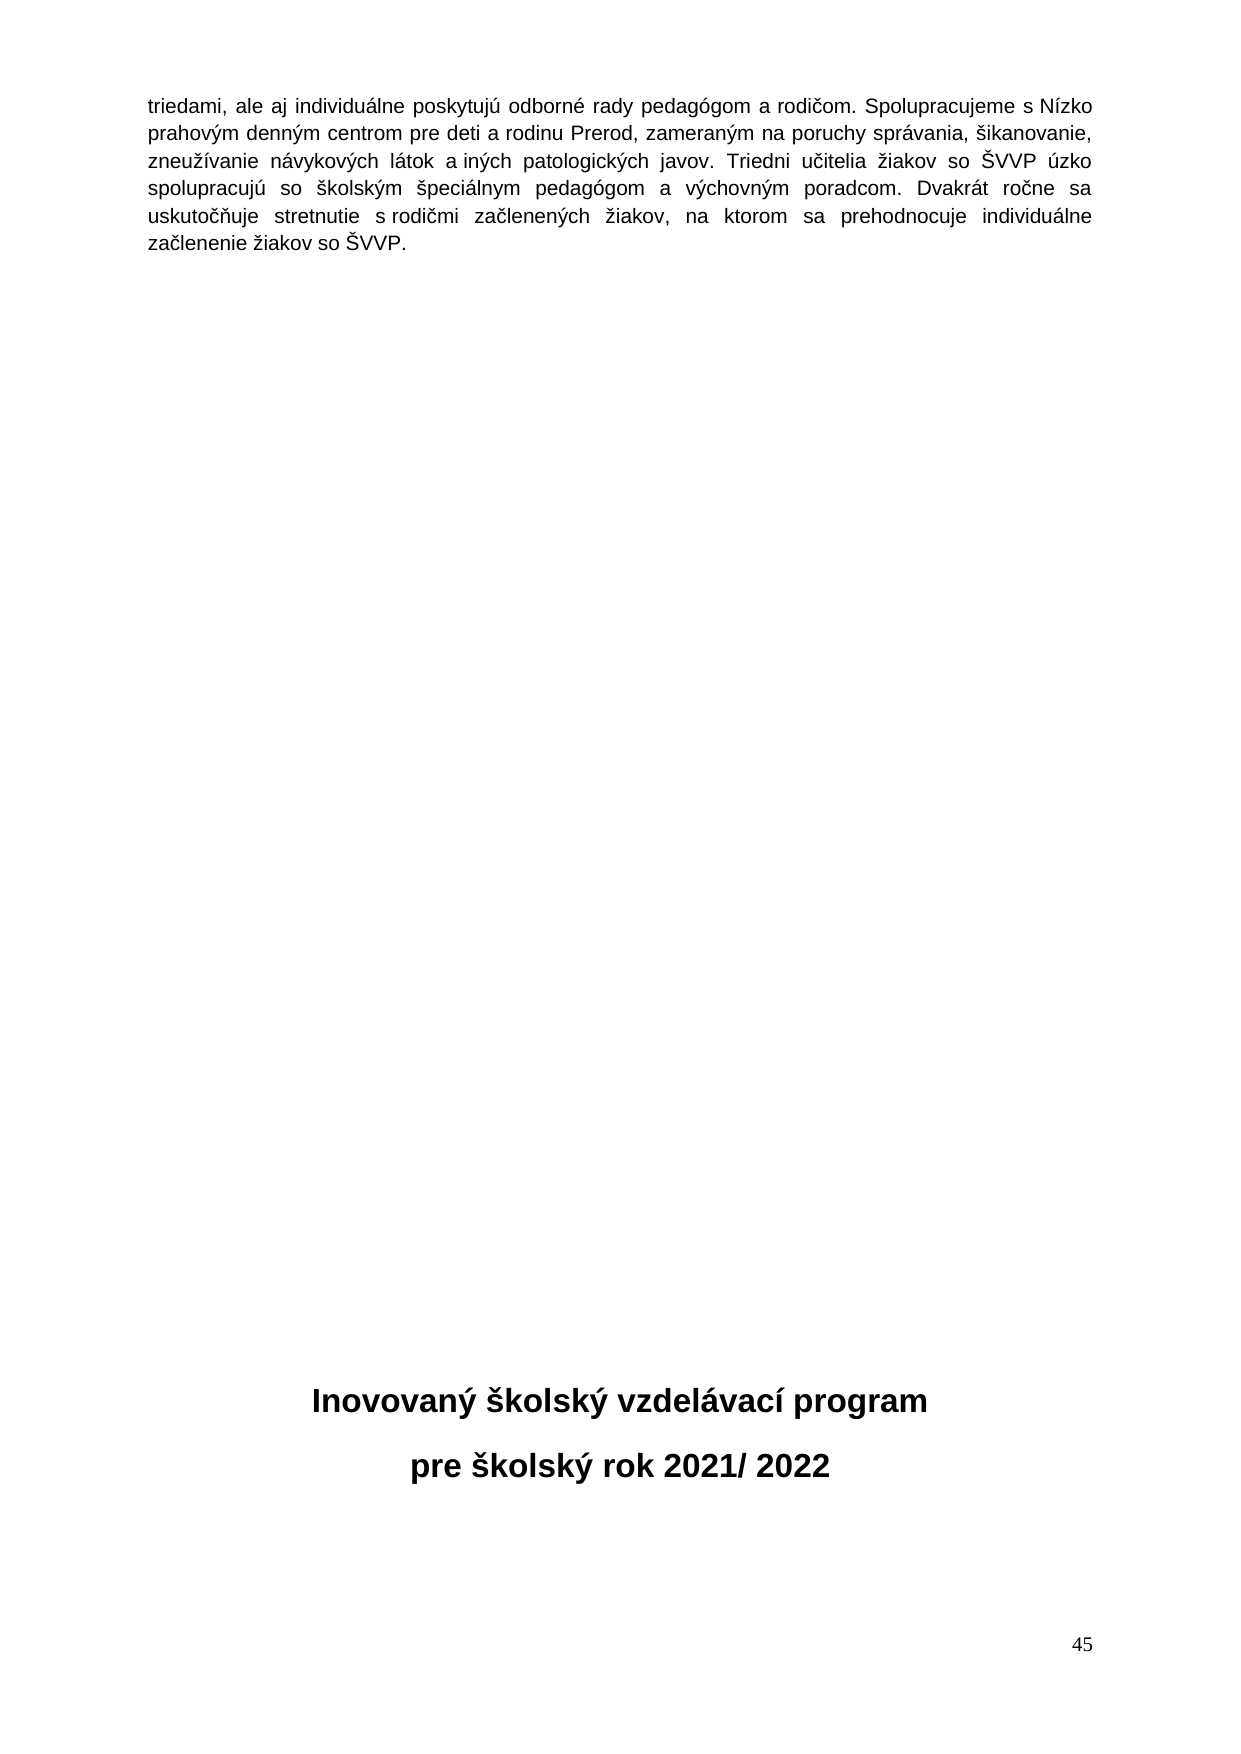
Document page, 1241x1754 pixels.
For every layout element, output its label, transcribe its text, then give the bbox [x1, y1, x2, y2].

text pre školský rok 2021/ 2022 [148, 1447, 1093, 1485]
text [148, 94, 1093, 255]
text Inovovaný školský vzdelávací program [148, 1382, 1093, 1420]
